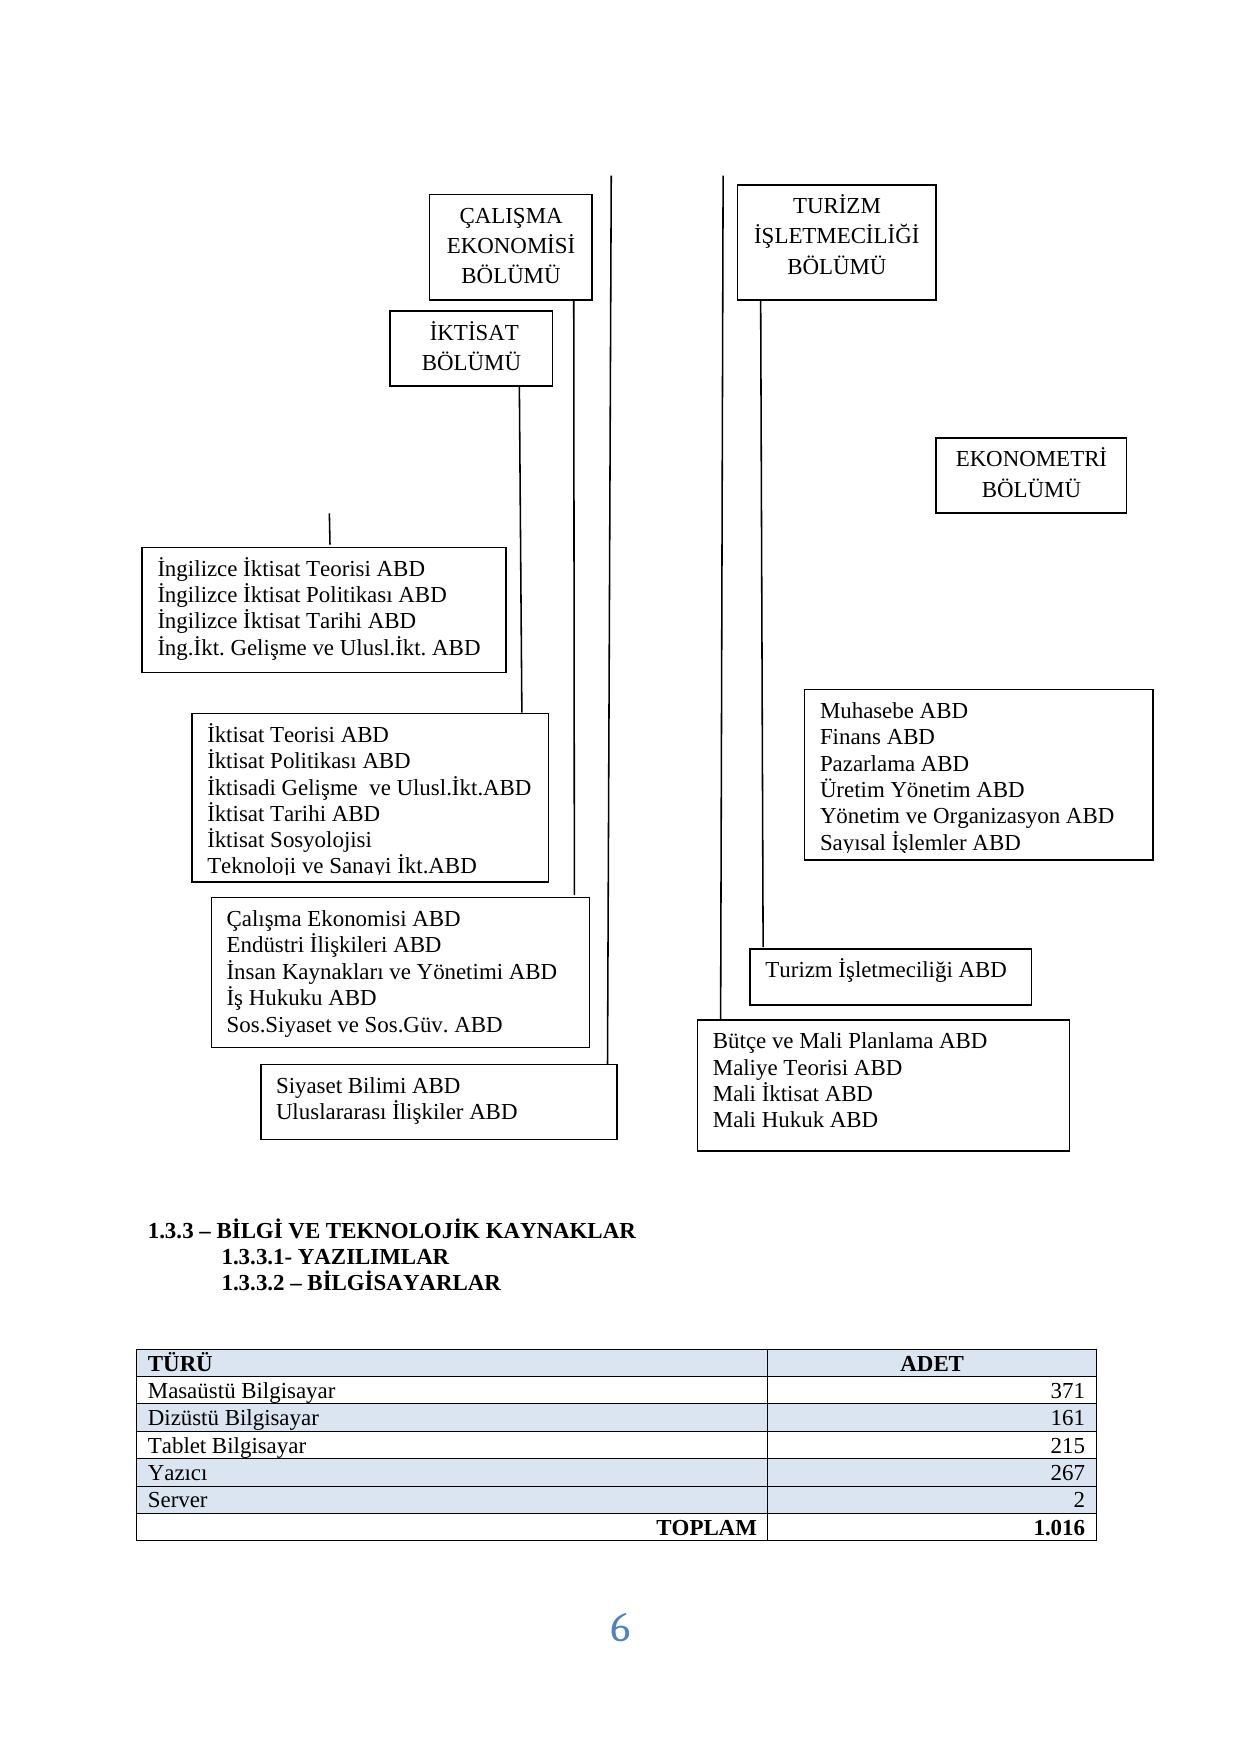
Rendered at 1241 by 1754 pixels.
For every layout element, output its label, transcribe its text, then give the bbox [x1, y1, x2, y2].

table_cell Yazıcı [137, 1459, 767, 1486]
table_cell 1.016 [768, 1514, 1096, 1540]
table_cell Server [137, 1487, 767, 1513]
text 1.3.3 – BİLGİ VE TEKNOLOJİK KAYNAKLAR [148, 1217, 1093, 1243]
table_cell 2 [768, 1487, 1096, 1513]
table_header ADET [768, 1350, 1096, 1376]
table_cell Tablet Bilgisayar [137, 1432, 767, 1458]
table_cell TOPLAM [137, 1514, 767, 1540]
table_cell 267 [768, 1459, 1096, 1486]
text 1.3.3.1- YAZILIMLAR [148, 1243, 1093, 1269]
table_cell 371 [768, 1377, 1096, 1403]
table_cell 215 [768, 1432, 1096, 1458]
table_header TÜRÜ [137, 1350, 767, 1376]
text 1.3.3.2 – BİLGİSAYARLAR [148, 1269, 1093, 1296]
table_cell Masaüstü Bilgisayar [137, 1377, 767, 1403]
table_cell 161 [768, 1404, 1096, 1431]
table_cell Dizüstü Bilgisayar [137, 1404, 767, 1431]
